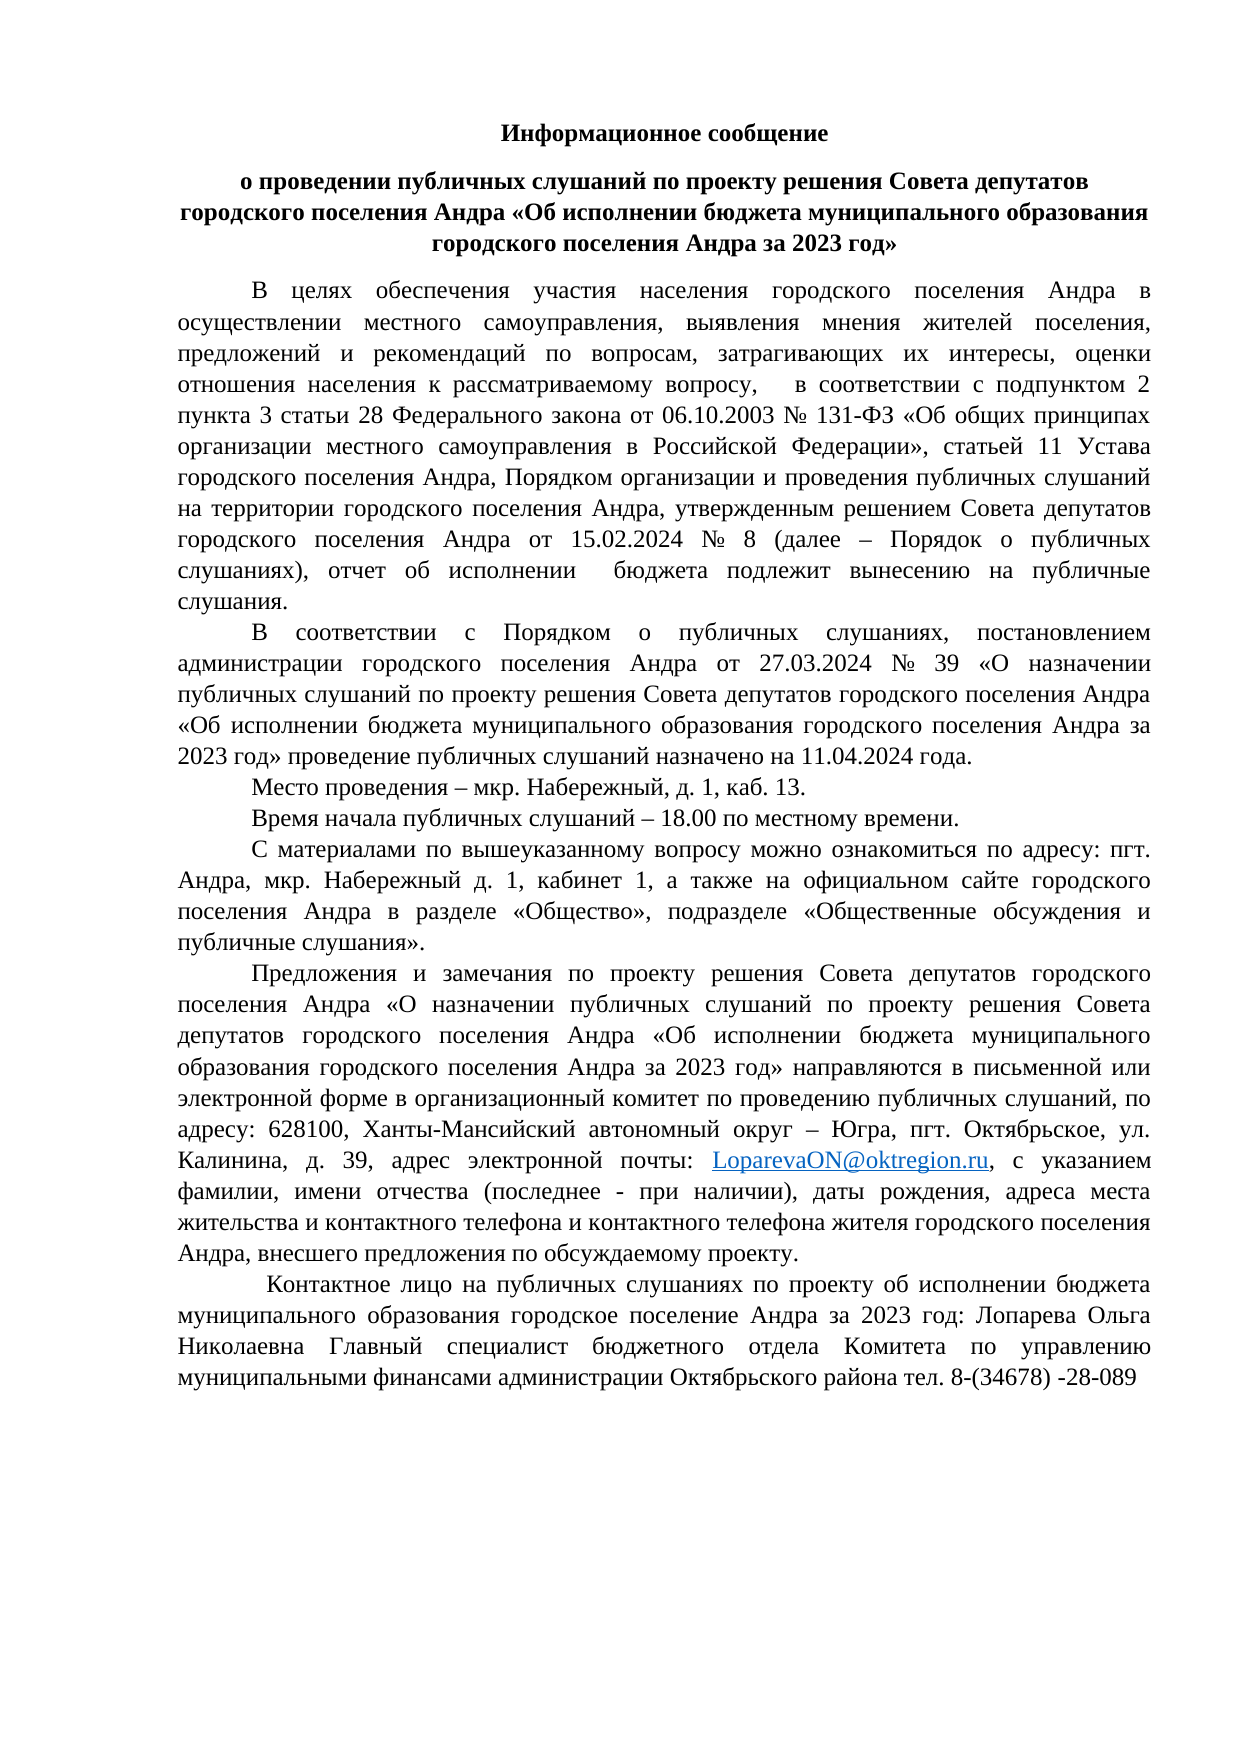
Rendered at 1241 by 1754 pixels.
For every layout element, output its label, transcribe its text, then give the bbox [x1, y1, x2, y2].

text С материалами по вышеуказанному вопросу можно ознакомиться по адресу: пгт. Андра, мкр. Набережный д. 1, кабинет 1, а также на официальном сайте городского поселения Андра в разделе «Общество», подразделе «Общественные обсуждения и публичные слушания». [177, 834, 1152, 956]
text Место проведения – мкр. Набережный, д. 1, каб. 13. [177, 772, 1181, 801]
text Предложения и замечания по проекту решения Совета депутатов городского поселения Андра «О назначении публичных слушаний по проекту решения Совета депутатов городского поселения Андра «Об исполнении бюджета муниципального образования городского поселения Андра за 2023 год» направляются в письменной или электронной форме в организационный комитет по проведению публичных слушаний, по адресу: 628100, Ханты-Мансийский автономный округ – Югра, пгт. Октябрьское, ул. Калинина, д. 39, адрес электронной почты: LoparevaON@oktregion.ru, с указанием фамилии, имени отчества (последнее - при наличии), даты рождения, адреса места жительства и контактного телефона и контактного телефона жителя городского поселения Андра, внесшего предложения по обсуждаемому проекту. [177, 958, 1152, 1267]
text В целях обеспечения участия населения городского поселения Андра в осуществлении местного самоуправления, выявления мнения жителей поселения, предложений и рекомендаций по вопросам, затрагивающих их интересы, оценки отношения населения к рассматриваемому вопросу, в соответствии с подпунктом 2 пункта 3 статьи 28 Федерального закона от 06.10.2003 № 131-ФЗ «Об общих принципах организации местного самоуправления в Российской Федерации», статьей 11 Устава городского поселения Андра, Порядком организации и проведения публичных слушаний на территории городского поселения Андра, утвержденным решением Совета депутатов городского поселения Андра от 15.02.2024 № 8 (далее – Порядок о публичных слушаниях), отчет об исполнении бюджета подлежит вынесению на публичные слушания. [177, 276, 1152, 615]
text о проведении публичных слушаний по проекту решения Совета депутатов городского поселения Андра «Об исполнении бюджета муниципального образования городского поселения Андра за 2023 год» [177, 166, 1152, 257]
text В соответствии с Порядком о публичных слушаниях, постановлением администрации городского поселения Андра от 27.03.2024 № 39 «О назначении публичных слушаний по проекту решения Совета депутатов городского поселения Андра «Об исполнении бюджета муниципального образования городского поселения Андра за 2023 год» проведение публичных слушаний назначено на 11.04.2024 года. [177, 617, 1152, 770]
text Контактное лицо на публичных слушаниях по проекту об исполнении бюджета муниципального образования городское поселение Андра за 2023 год: Лопарева Ольга Николаевна Главный специалист бюджетного отдела Комитета по управлению муниципальными финансами администрации Октябрьского района тел. 8-(34678) -28-089 [177, 1269, 1152, 1391]
text Время начала публичных слушаний – 18.00 по местному времени. [177, 803, 1152, 832]
text Информационное сообщение [177, 118, 1152, 147]
